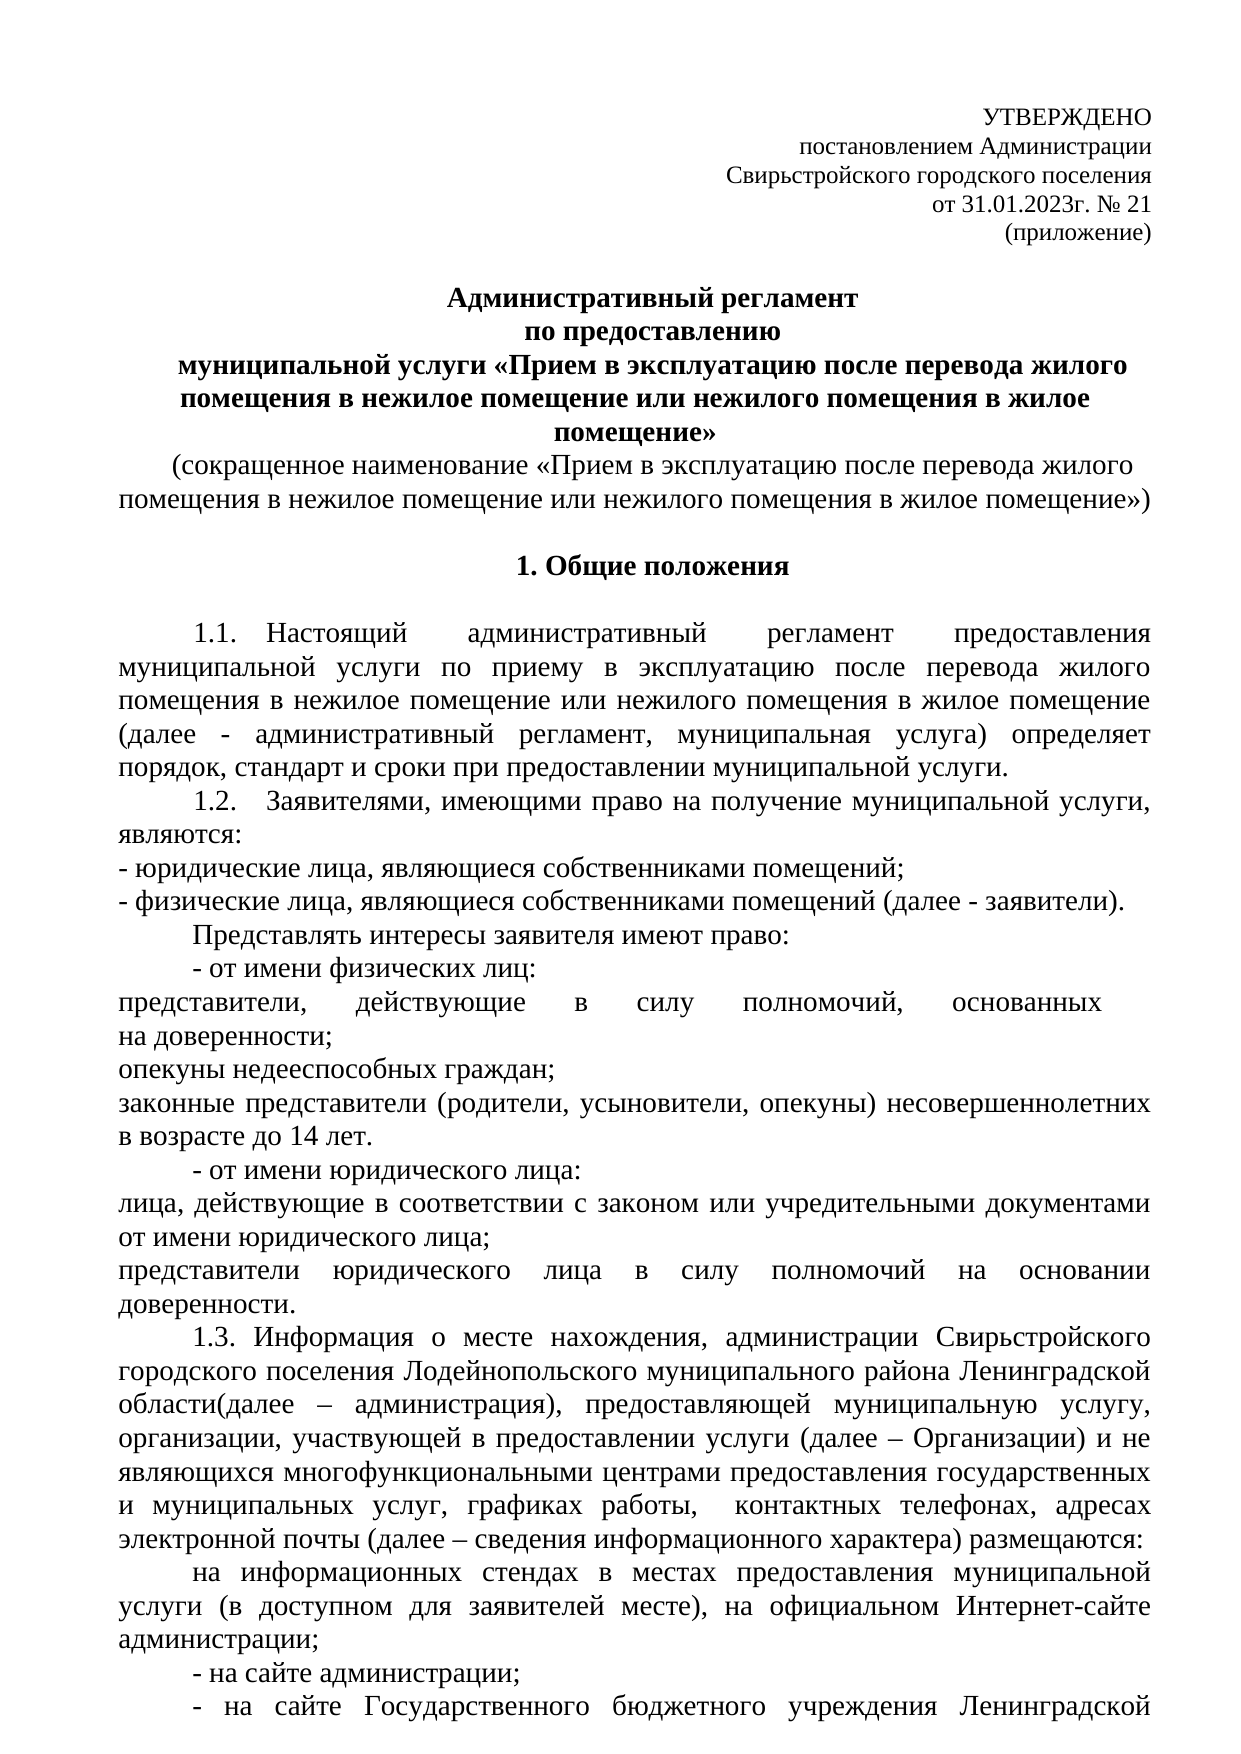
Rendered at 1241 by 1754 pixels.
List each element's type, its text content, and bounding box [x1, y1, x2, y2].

text - от имени юридического лица: [118, 1152, 1152, 1185]
text - юридические лица, являющиеся собственниками помещений; [118, 850, 1152, 883]
text представители юридического лица в силу полномочий на основании доверенности. [118, 1252, 1152, 1319]
text (приложение) [118, 217, 1152, 246]
text лица, действующие в соответствии с законом или учредительными документами от имени юридического лица; [118, 1185, 1152, 1252]
text от 31.01.2023г. № 21 [118, 189, 1152, 217]
text Административный регламент [118, 280, 1152, 313]
text по предоставлению [118, 313, 1152, 347]
text представители, действующие в силу полномочий, основанных на доверенности; [118, 984, 1152, 1051]
text Свирьстройского городского поселения [118, 160, 1152, 189]
list Заявителями, имеющими право на получение муниципальной услуги, являются: [118, 783, 1152, 850]
text (сокращенное наименование «Прием в эксплуатацию после перевода жилого помещения в нежилое помещение или нежилого помещения в жилое помещение») [118, 447, 1152, 514]
list Настоящий административный регламент предоставления муниципальной услуги по приему в эксплуатацию после перевода жилого помещения в нежилое помещение или нежилого помещения в жилое помещение (далее - административный регламент, муниципальная услуга) определяет порядок, стандарт и сроки при предоставлении муниципальной услуги. [118, 615, 1152, 783]
text муниципальной услуги «Прием в эксплуатацию после перевода жилого помещения в нежилое помещение или нежилого помещения в жилое помещение» [118, 347, 1152, 447]
text - физические лица, являющиеся собственниками помещений (далее - заявители). [118, 883, 1152, 917]
text 1. Общие положения [118, 548, 1152, 582]
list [118, 1688, 1152, 1722]
list - на сайте администрации; [118, 1655, 1152, 1688]
text законные представители (родители, усыновители, опекуны) несовершеннолетних в возрасте до 14 лет. [118, 1085, 1152, 1152]
text Представлять интересы заявителя имеют право: [118, 917, 1152, 951]
list на информационных стендах в местах предоставления муниципальной услуги (в доступном для заявителей месте), на официальном Интернет-сайте администрации; [118, 1554, 1152, 1655]
text постановлением Администрации [118, 131, 1152, 160]
text опекуны недееспособных граждан; [118, 1051, 1152, 1085]
text - от имени физических лиц: [118, 951, 1152, 984]
text 1.3. Информация о месте нахождения, администрации Свирьстройского городского поселения Лодейнопольского муниципального района Ленинградской области(далее – администрация), предоставляющей муниципальную услугу, организации, участвующей в предоставлении услуги (далее – Организации) и не являющихся многофункциональными центрами предоставления государственных и муниципальных услуг, графиках работы, контактных телефонах, адресах электронной почты (далее – сведения информационного характера) размещаются: [118, 1319, 1152, 1554]
text УТВЕРЖДЕНО [118, 102, 1152, 131]
